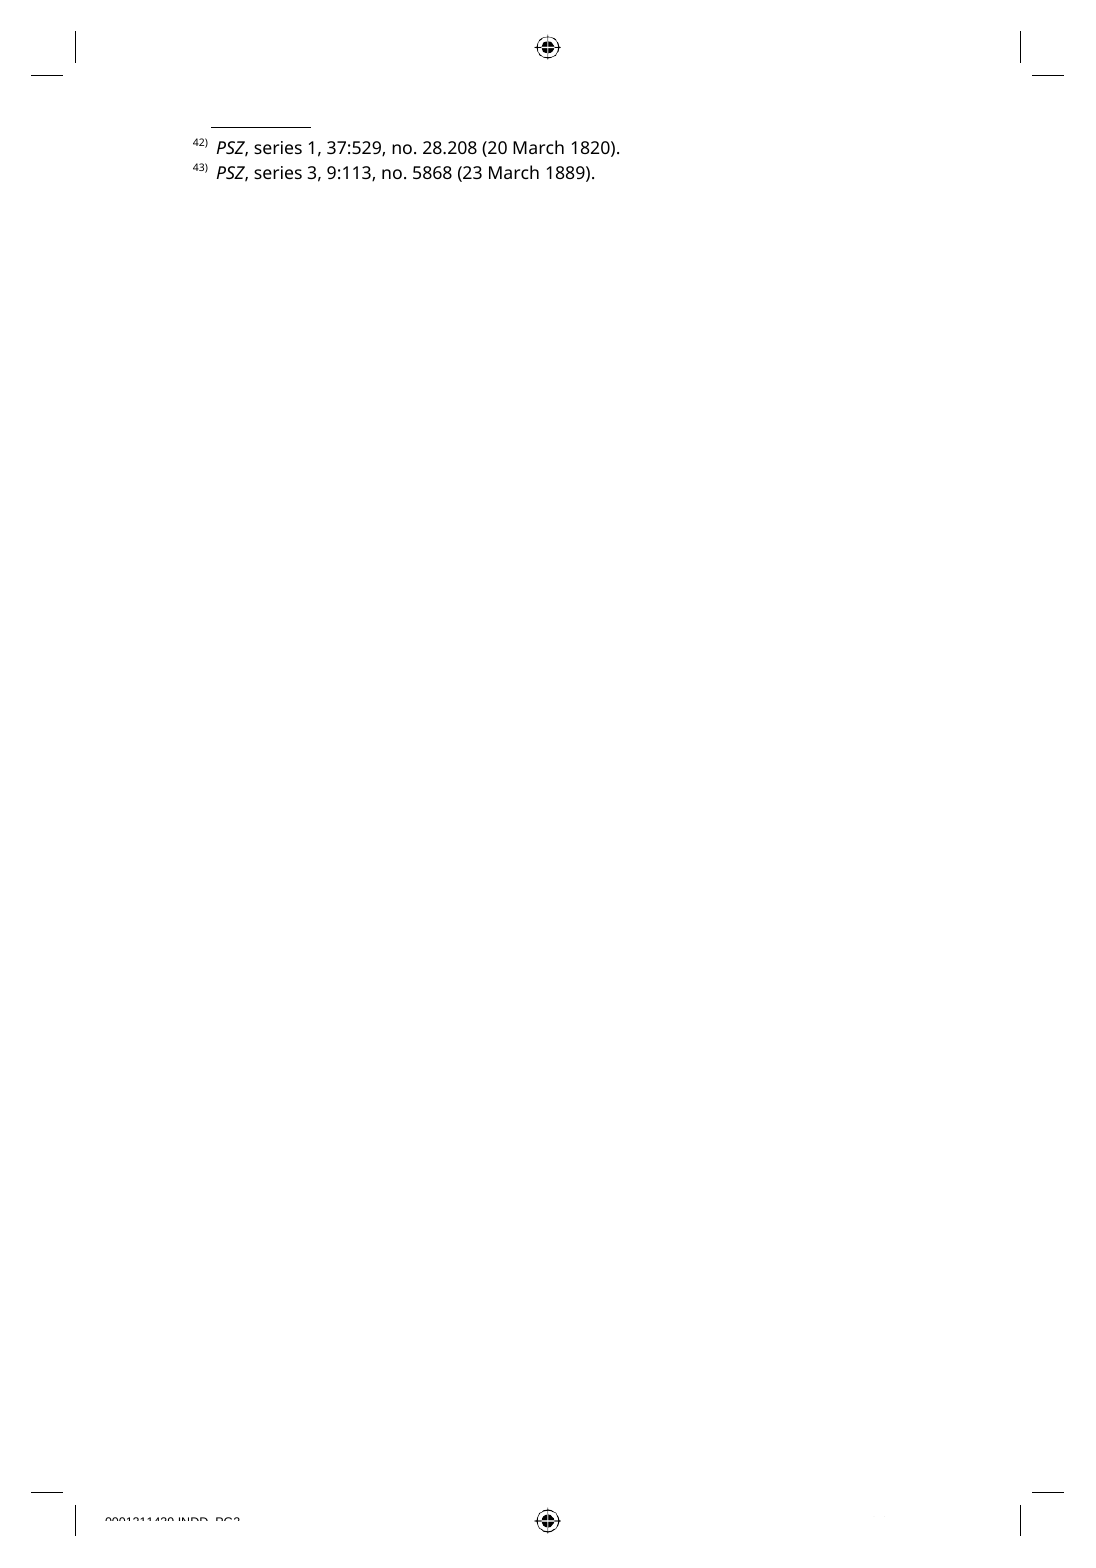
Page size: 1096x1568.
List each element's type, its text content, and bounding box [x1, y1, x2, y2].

picture [534, 34, 561, 60]
picture [534, 1507, 561, 1534]
text 42) PSZ, series 1, 37:529, no. 28.208 (20 March 1820). [193, 135, 1077, 160]
text 43) PSZ, series 3, 9:113, no. 5868 (23 March 1889). [193, 160, 1077, 185]
